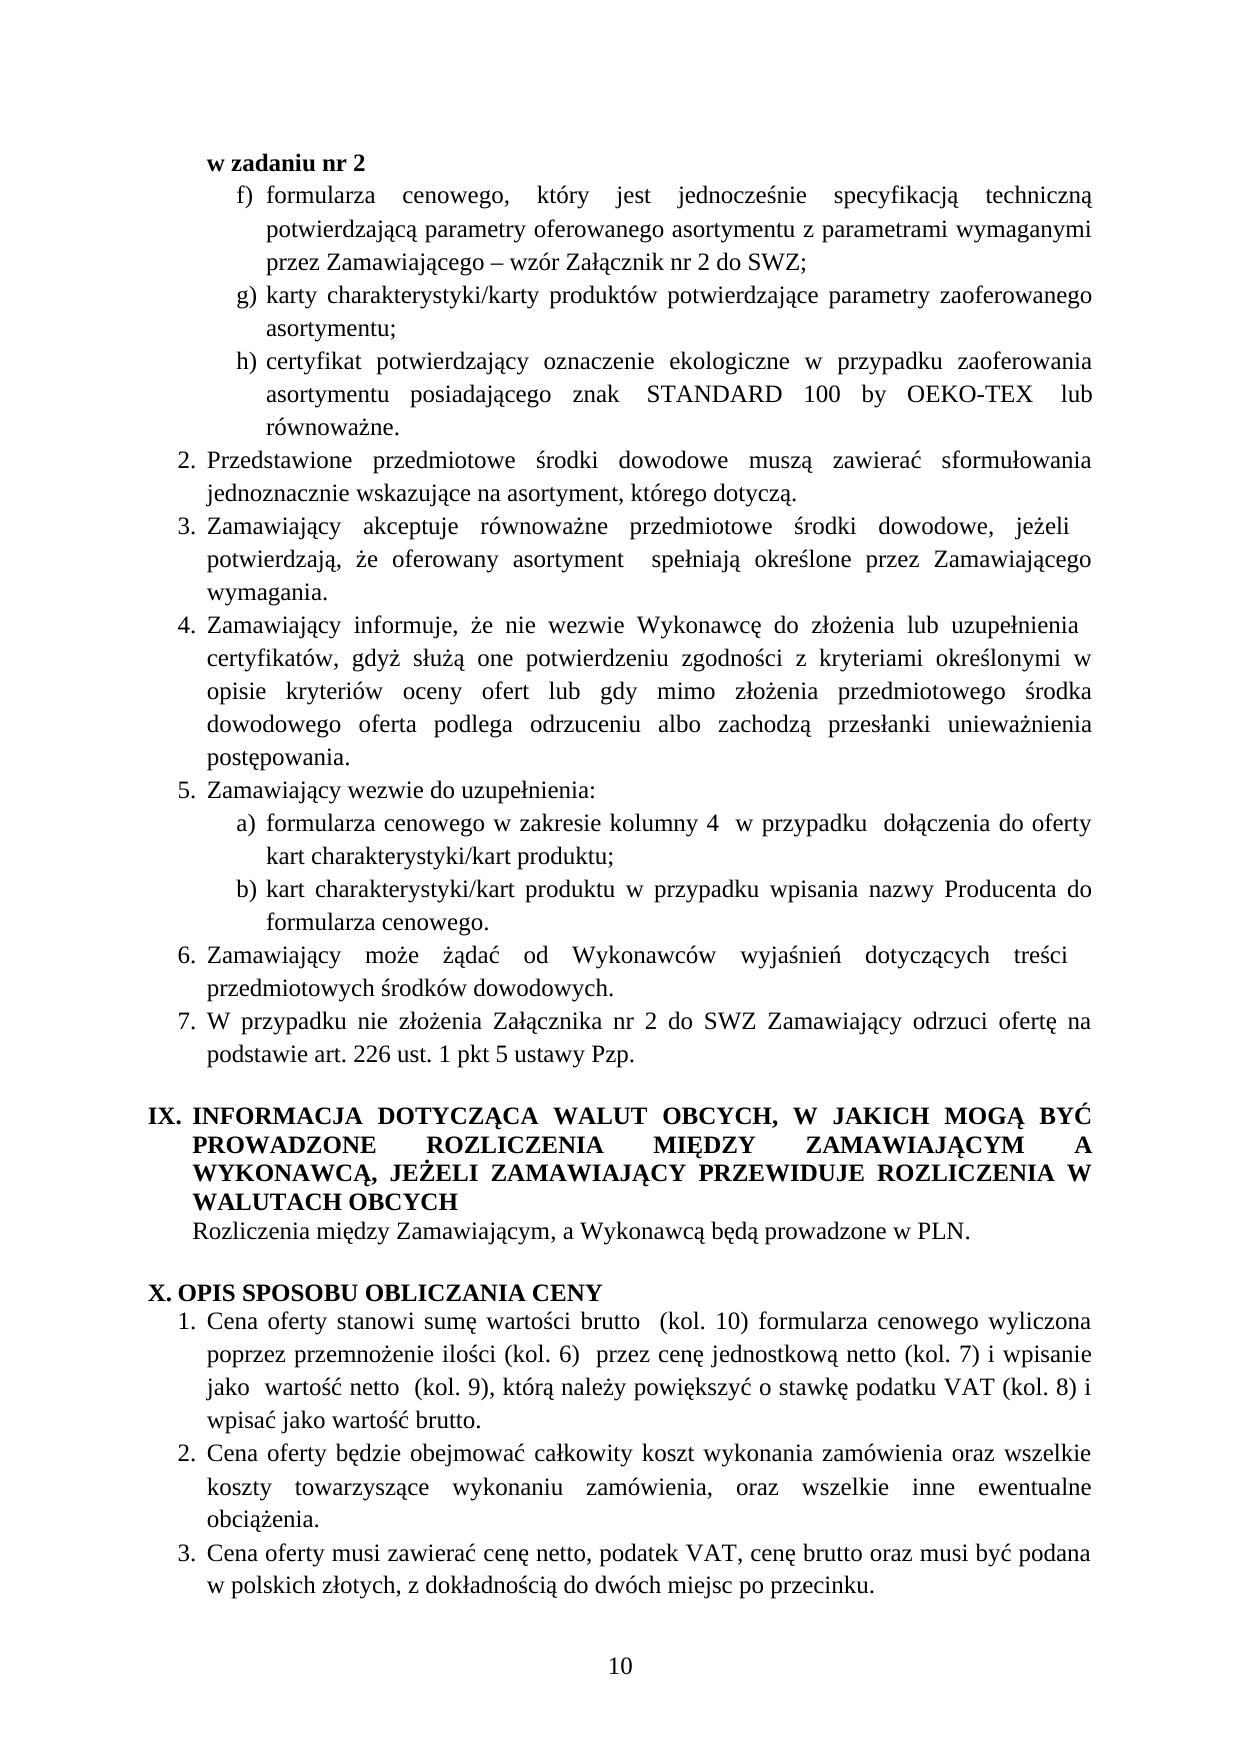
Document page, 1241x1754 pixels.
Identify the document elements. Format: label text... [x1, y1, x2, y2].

list Cena oferty będzie obejmować całkowity koszt wykonania zamówienia oraz wszelkie koszty towarzyszące wykonaniu zamówienia, oraz wszelkie inne ewentualne obciążenia. [177, 1438, 1093, 1533]
list certyfikat potwierdzający oznaczenie ekologiczne w przypadku zaoferowania asortymentu posiadającego znak STANDARD 100 by OEKO-TEX lub równoważne. [236, 346, 1093, 441]
list Zamawiający akceptuje równoważne przedmiotowe środki dowodowe, jeżeli potwierdzają, że oferowany asortyment spełniają określone przez Zamawiającego wymagania. [177, 511, 1093, 606]
list Cena oferty stanowi sumę wartości brutto (kol. 10) formularza cenowego wyliczona poprzez przemnożenie ilości (kol. 6) przez cenę jednostkową netto (kol. 7) i wpisanie jako wartość netto (kol. 9), którą należy powiększyć o stawkę podatku VAT (kol. 8) i wpisać jako wartość brutto. [177, 1306, 1093, 1434]
list W przypadku nie złożenia Załącznika nr 2 do SWZ Zamawiający odrzuci ofertę na podstawie art. 226 ust. 1 pkt 5 ustawy Pzp. [177, 1006, 1093, 1068]
list Zamawiający wezwie do uzupełnienia: [177, 775, 1093, 804]
list karty charakterystyki/karty produktów potwierdzające parametry zaoferowanego asortymentu; [236, 280, 1093, 341]
list kart charakterystyki/kart produktu w przypadku wpisania nazwy Producenta do formularza cenowego. [236, 874, 1093, 936]
text w zadaniu nr 2 [207, 148, 1093, 176]
list Przedstawione przedmiotowe środki dowodowe muszą zawierać sformułowania jednoznacznie wskazujące na asortyment, którego dotyczą. [177, 445, 1093, 507]
list formularza cenowego w zakresie kolumny 4 w przypadku dołączenia do oferty kart charakterystyki/kart produktu; [236, 808, 1093, 870]
text Rozliczenia między Zamawiającym, a Wykonawcą będą prowadzone w PLN. [192, 1216, 1093, 1245]
list formularza cenowego, który jest jednocześnie specyfikacją techniczną potwierdzającą parametry oferowanego asortymentu z parametrami wymaganymi przez Zamawiającego – wzór Załącznik nr 2 do SWZ; [236, 181, 1093, 275]
list Zamawiający informuje, że nie wezwie Wykonawcę do złożenia lub uzupełnienia certyfikatów, gdyż służą one potwierdzeniu zgodności z kryteriami określonymi w opisie kryteriów oceny ofert lub gdy mimo złożenia przedmiotowego środka dowodowego oferta podlega odrzuceniu albo zachodzą przesłanki unieważnienia postępowania. [177, 610, 1093, 771]
list Cena oferty musi zawierać cenę netto, podatek VAT, cenę brutto oraz musi być podana w polskich złotych, z dokładnością do dwóch miejsc po przecinku. [177, 1538, 1093, 1599]
list OPIS SPOSOBU OBLICZANIA CENY [148, 1278, 1093, 1306]
list INFORMACJA DOTYCZĄCA WALUT OBCYCH, W JAKICH MOGĄ BYĆ PROWADZONE ROZLICZENIA MIĘDZY ZAMAWIAJĄCYM A WYKONAWCĄ, JEŻELI ZAMAWIAJĄCY PRZEWIDUJE ROZLICZENIA W WALUTACH OBCYCH [148, 1101, 1093, 1216]
list Zamawiający może żądać od Wykonawców wyjaśnień dotyczących treści przedmiotowych środków dowodowych. [177, 940, 1093, 1002]
